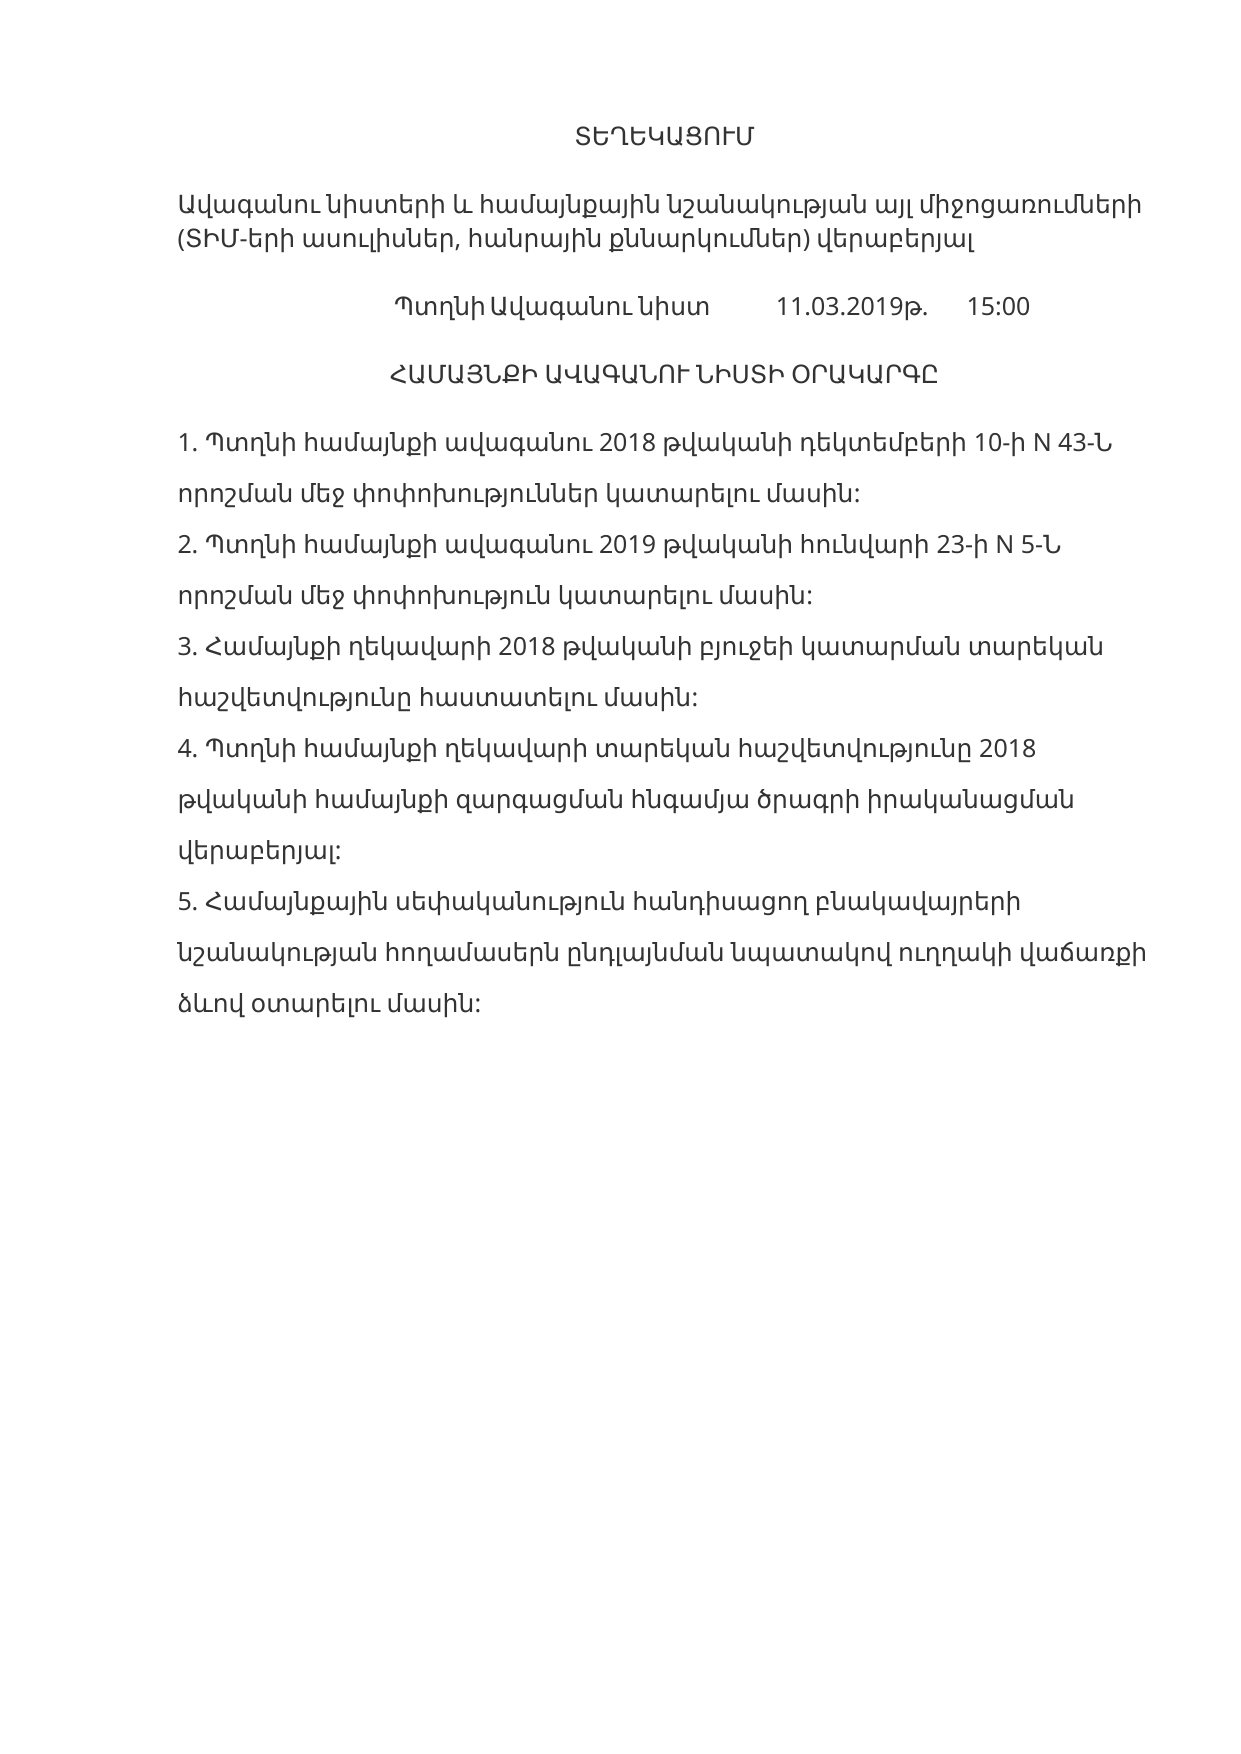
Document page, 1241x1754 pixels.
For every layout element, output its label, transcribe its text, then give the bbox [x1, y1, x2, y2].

text 2. Պտղնի համայնքի ավագանու 2019 թվականի հունվարի 23-ի N 5-Ն որոշման մեջ փոփոխություն կատարելու մասին: [177, 527, 1152, 612]
text Ավագանու նիստերի և համայնքային նշանակության այլ միջոցառումների (ՏԻՄ-երի ասուլիսներ, հանրային քննարկումներ) վերաբերյալ [177, 186, 1152, 254]
text Պտղնի Ավագանու նիստ 11.03.2019թ. 15:00 [177, 288, 1152, 322]
text 3. Համայնքի ղեկավարի 2018 թվականի բյուջեի կատարման տարեկան հաշվետվությունը հաստատելու մասին: [177, 629, 1152, 714]
text ՏԵՂԵԿԱՑՈՒՄ [177, 118, 1152, 152]
text 4. Պտղնի համայնքի ղեկավարի տարեկան հաշվետվությունը 2018 թվականի համայնքի զարգացման հնգամյա ծրագրի իրականացման վերաբերյալ: [177, 731, 1152, 867]
text 5. Համայնքային սեփականություն հանդիսացող բնակավայրերի նշանակության հողամասերն ընդլայնման նպատակով ուղղակի վաճառքի ձևով օտարելու մասին: [177, 884, 1152, 1020]
text ՀԱՄԱՅՆՔԻ ԱՎԱԳԱՆՈՒ ՆԻՍՏԻ ՕՐԱԿԱՐԳԸ [177, 357, 1152, 391]
text 1. Պտղնի համայնքի ավագանու 2018 թվականի դեկտեմբերի 10-ի N 43-Ն որոշման մեջ փոփոխություններ կատարելու մասին: [177, 425, 1152, 510]
